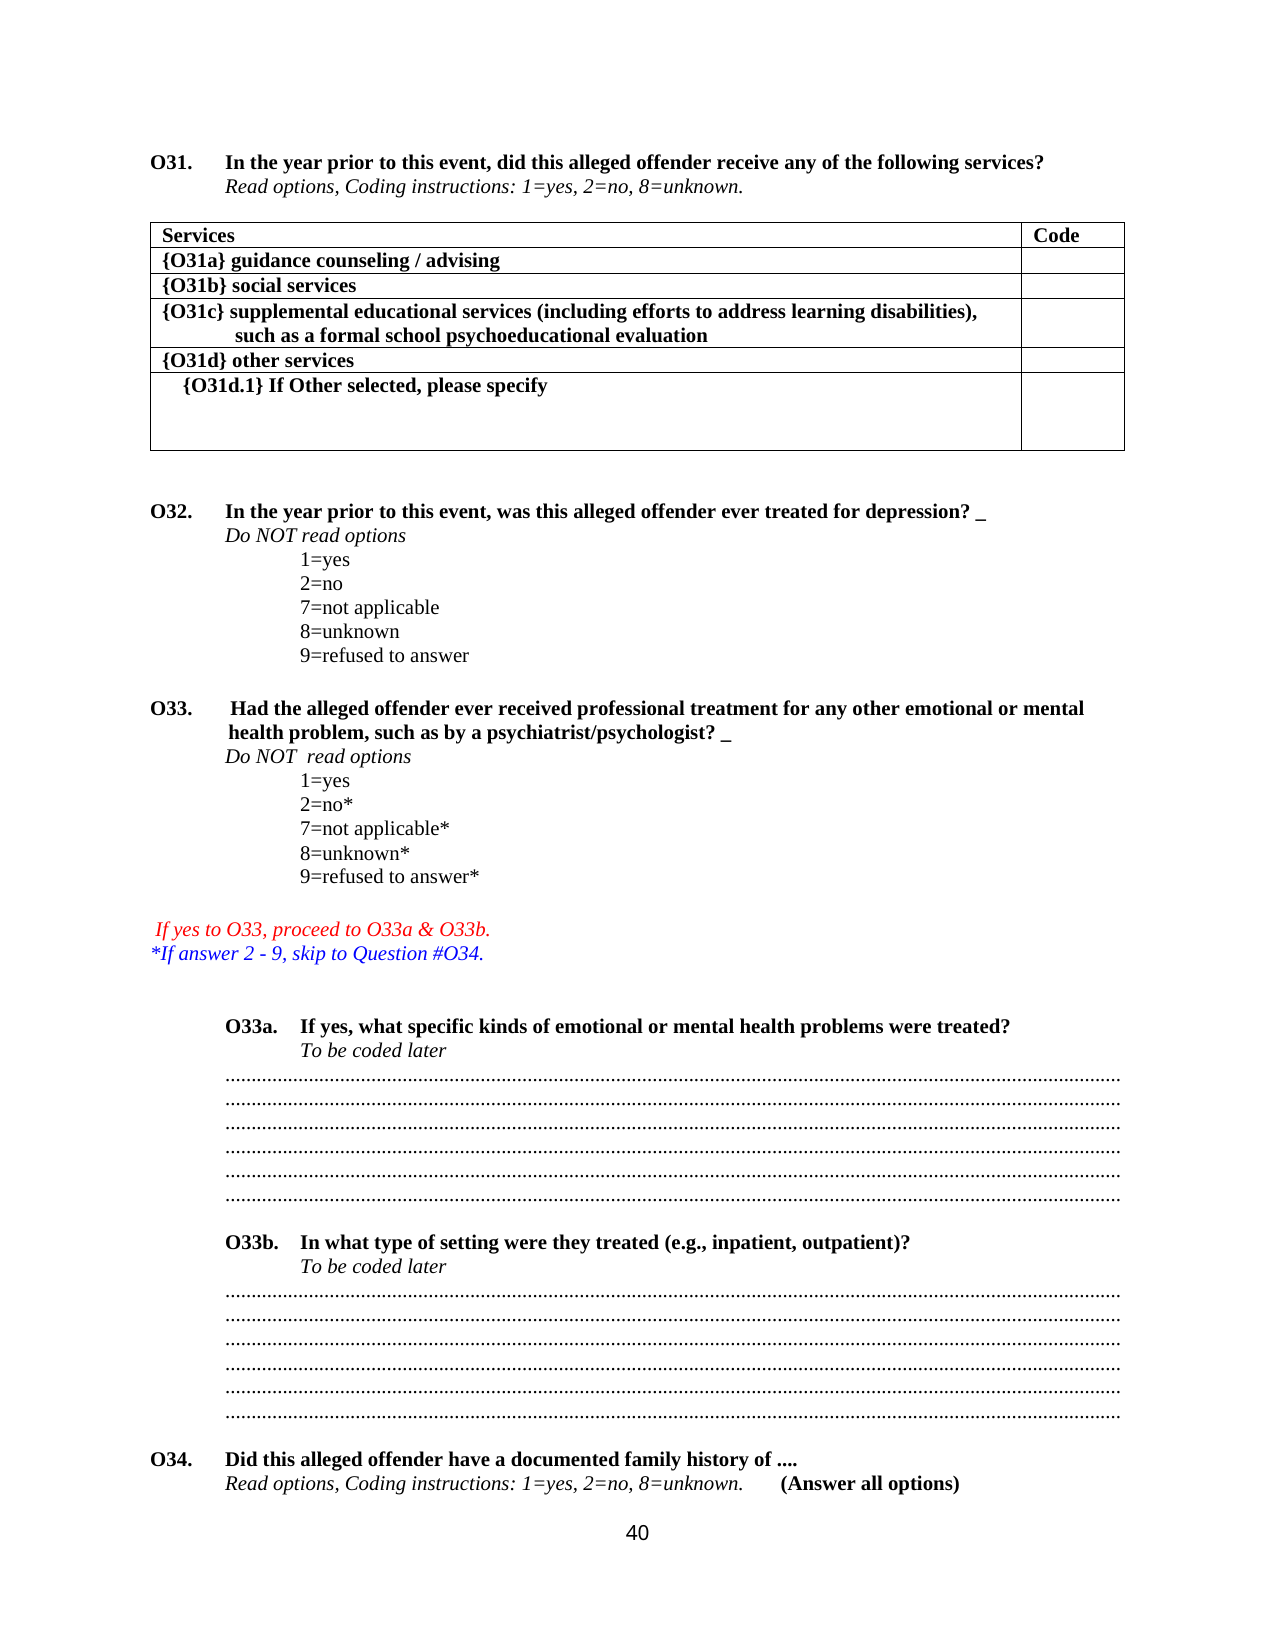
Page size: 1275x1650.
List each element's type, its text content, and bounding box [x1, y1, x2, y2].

text O33b. In what type of setting were they treated (e.g., inpatient, outpatient)? [225, 1230, 1125, 1254]
text To be coded later [225, 1038, 1125, 1062]
text O31. In the year prior to this event, did this alleged offender receive any of the following services? [150, 150, 1125, 174]
table_cell [1022, 274, 1124, 297]
text 1=yes [225, 547, 1125, 571]
table_cell {O31d} other services [151, 348, 1021, 372]
table_cell [1022, 373, 1124, 450]
text 2=no* [300, 792, 1125, 816]
text O34. Did this alleged offender have a documented family history of .... [150, 1447, 1125, 1471]
text O33. Had the alleged offender ever received professional treatment for any other emotional or mental [150, 696, 1125, 720]
text ........................................................................................................................................................................................................................................................................................................................................................ [225, 1374, 1125, 1423]
text ........................................................................................................................................................................................................................................................................................................................................................ [225, 1062, 1125, 1110]
text 7=not applicable [225, 595, 1125, 619]
text 1=yes [300, 768, 1125, 792]
table_cell {O31d.1} If Other selected, please specify [151, 373, 1021, 450]
text *If answer 2 - 9, skip to Question #O34. [150, 941, 1125, 965]
text Do NOT read options [225, 744, 1125, 768]
text Read options, Coding instructions: 1=yes, 2=no, 8=unknown. (Answer all options) [150, 1471, 1125, 1495]
text ........................................................................................................................................................................................................................................................................................................................................................ [225, 1326, 1125, 1374]
table_cell {O31a} guidance counseling / advising [151, 248, 1021, 272]
text 8=unknown [225, 619, 1125, 643]
text 8=unknown* [300, 840, 1125, 864]
text 7=not applicable* [300, 816, 1125, 840]
table_cell {O31b} social services [151, 274, 1021, 297]
text To be coded later [225, 1254, 1125, 1278]
text ........................................................................................................................................................................................................................................................................................................................................................ [225, 1158, 1125, 1206]
text ........................................................................................................................................................................................................................................................................................................................................................ [225, 1278, 1125, 1326]
text health problem, such as by a psychiatrist/psychologist? _ [150, 720, 1125, 744]
table_cell [1022, 348, 1124, 372]
table_header Services [151, 223, 1021, 247]
text If yes to O33, proceed to O33a & O33b. [150, 917, 1125, 941]
text Do NOT read options [225, 523, 1125, 547]
table_cell [1022, 299, 1124, 347]
table_header Code [1022, 223, 1124, 247]
table_cell {O31c} supplemental educational services (including efforts to address learning disabilities), such as a formal school psychoeducational evaluation [151, 299, 1021, 347]
text ........................................................................................................................................................................................................................................................................................................................................................ [225, 1110, 1125, 1158]
table_cell [1022, 248, 1124, 272]
text 2=no [225, 571, 1125, 595]
text Read options, Coding instructions: 1=yes, 2=no, 8=unknown. [150, 174, 1125, 198]
text 9=refused to answer* [300, 864, 1125, 888]
text 9=refused to answer [225, 643, 1125, 667]
text O33a. If yes, what specific kinds of emotional or mental health problems were treated? [225, 1013, 1125, 1038]
text O32. In the year prior to this event, was this alleged offender ever treated for depression? _ [150, 499, 1125, 523]
